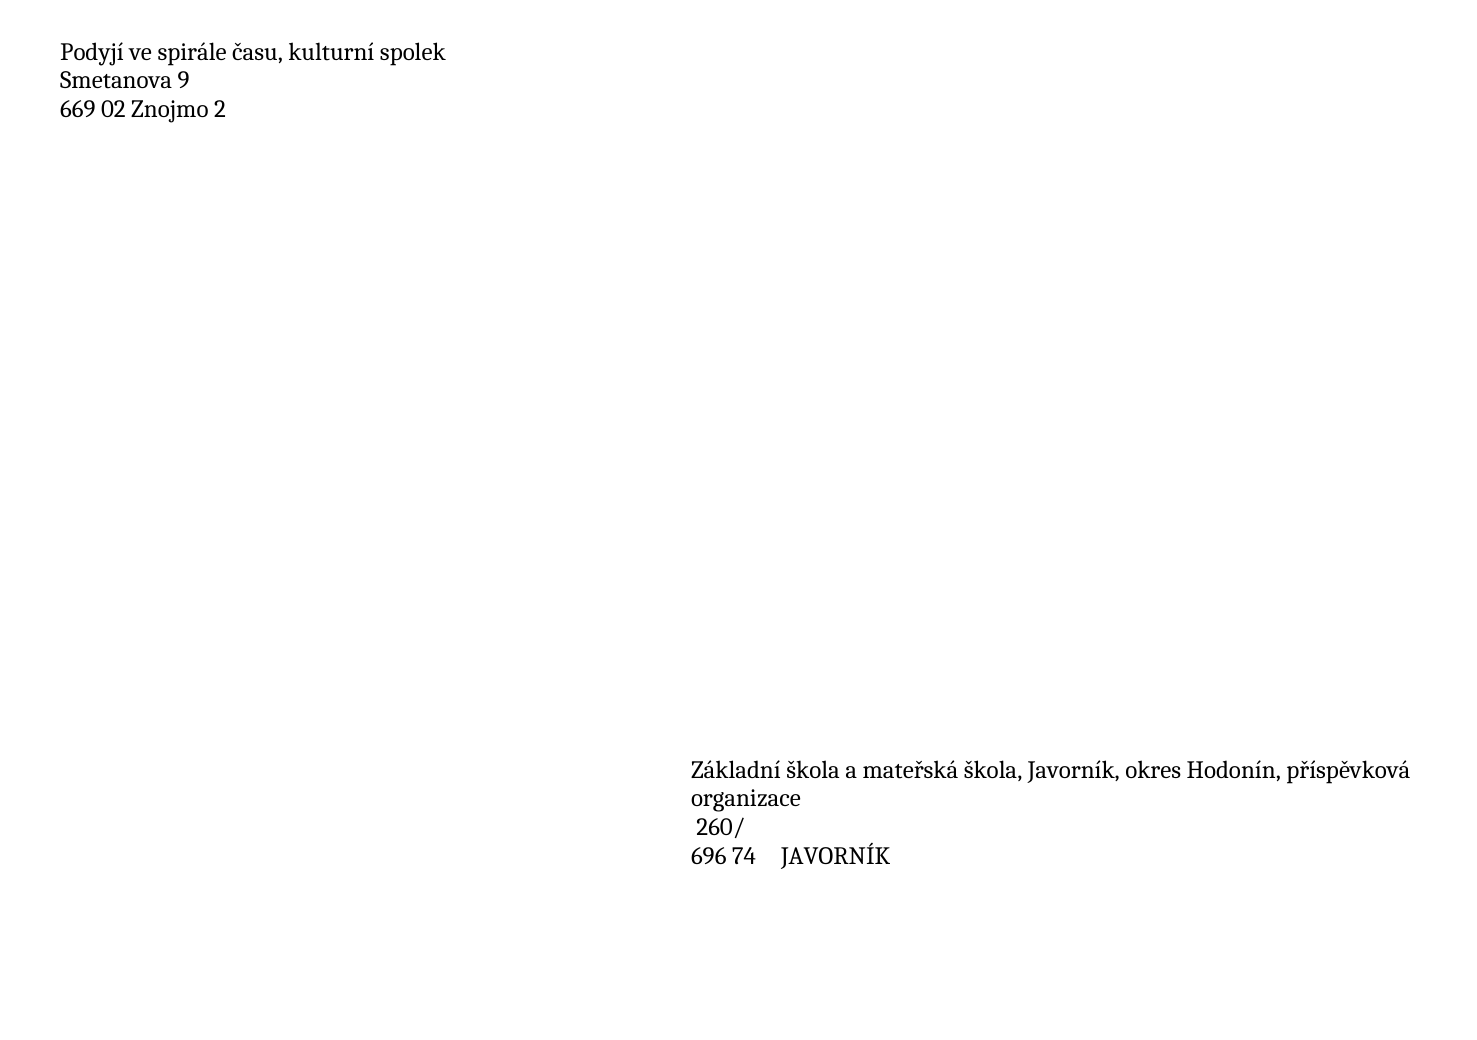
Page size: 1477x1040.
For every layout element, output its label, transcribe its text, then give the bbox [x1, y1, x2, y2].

text 260/ [691, 813, 1445, 842]
text Podyjí ve spirále času, kulturní spolek [60, 37, 1401, 66]
text Základní škola a mateřská škola, Javorník, okres Hodonín, příspěvková organizace [691, 756, 1445, 813]
text Smetanova 9 [60, 66, 1401, 95]
text 669 02 Znojmo 2 [60, 95, 1401, 124]
text 696 74 Javorník [691, 842, 1445, 871]
